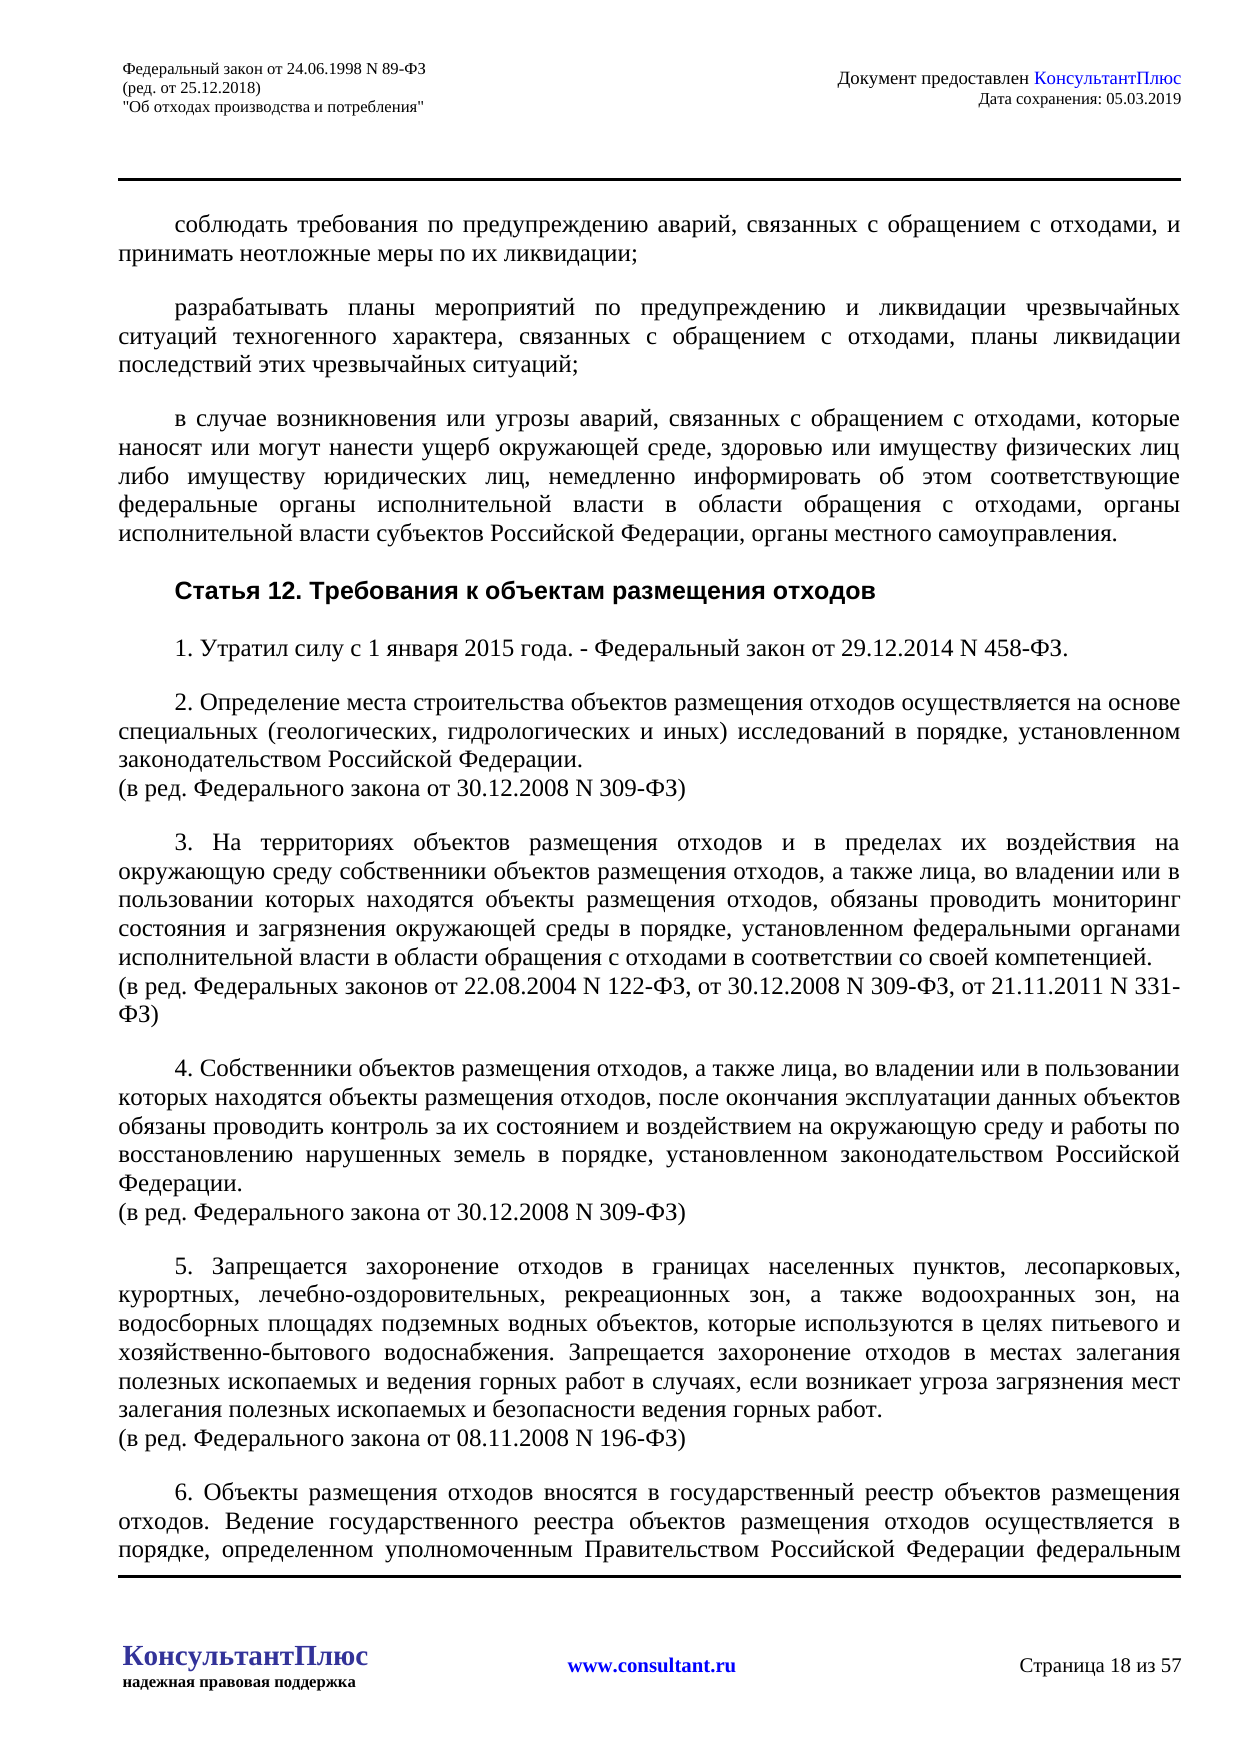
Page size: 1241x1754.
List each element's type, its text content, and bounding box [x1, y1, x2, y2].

text 4. Собственники объектов размещения отходов, а также лица, во владении или в пользовании которых находятся объекты размещения отходов, после окончания эксплуатации данных объектов обязаны проводить контроль за их состоянием и воздействием на окружающую среду и работы по восстановлению нарушенных земель в порядке, установленном законодательством Российской Федерации. [118, 1053, 1181, 1197]
text соблюдать требования по предупреждению аварий, связанных с обращением с отходами, и принимать неотложные меры по их ликвидации; [118, 209, 1181, 267]
text 5. Запрещается захоронение отходов в границах населенных пунктов, лесопарковых, курортных, лечебно-оздоровительных, рекреационных зон, а также водоохранных зон, на водосборных площадях подземных водных объектов, которые используются в целях питьевого и хозяйственно-бытового водоснабжения. Запрещается захоронение отходов в местах залегания полезных ископаемых и ведения горных работ в случаях, если возникает угроза загрязнения мест залегания полезных ископаемых и безопасности ведения горных работ. [118, 1251, 1181, 1423]
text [118, 1477, 1181, 1563]
title Статья 12. Требования к объектам размещения отходов [118, 576, 1181, 604]
text 1. Утратил силу с 1 января 2015 года. - Федеральный закон от 29.12.2014 N 458-ФЗ. [118, 633, 1181, 662]
text в случае возникновения или угрозы аварий, связанных с обращением с отходами, которые наносят или могут нанести ущерб окружающей среде, здоровью или имуществу физических лиц либо имуществу юридических лиц, немедленно информировать об этом соответствующие федеральные органы исполнительной власти в области обращения с отходами, органы исполнительной власти субъектов Российской Федерации, органы местного самоуправления. [118, 403, 1181, 547]
text 3. На территориях объектов размещения отходов и в пределах их воздействия на окружающую среду собственники объектов размещения отходов, а также лица, во владении или в пользовании которых находятся объекты размещения отходов, обязаны проводить мониторинг состояния и загрязнения окружающей среды в порядке, установленном федеральными органами исполнительной власти в области обращения с отходами в соответствии со своей компетенцией. [118, 827, 1181, 971]
text 2. Определение места строительства объектов размещения отходов осуществляется на основе специальных (геологических, гидрологических и иных) исследований в порядке, установленном законодательством Российской Федерации. [118, 687, 1181, 773]
text разрабатывать планы мероприятий по предупреждению и ликвидации чрезвычайных ситуаций техногенного характера, связанных с обращением с отходами, планы ликвидации последствий этих чрезвычайных ситуаций; [118, 292, 1181, 378]
text (в ред. Федерального закона от 30.12.2008 N 309-ФЗ) [118, 773, 1181, 802]
text (в ред. Федеральных законов от 22.08.2004 N 122-ФЗ, от 30.12.2008 N 309-ФЗ, от 21.11.2011 N 331-ФЗ) [118, 971, 1181, 1028]
text (в ред. Федерального закона от 30.12.2008 N 309-ФЗ) [118, 1197, 1181, 1226]
text (в ред. Федерального закона от 08.11.2008 N 196-ФЗ) [118, 1423, 1181, 1452]
